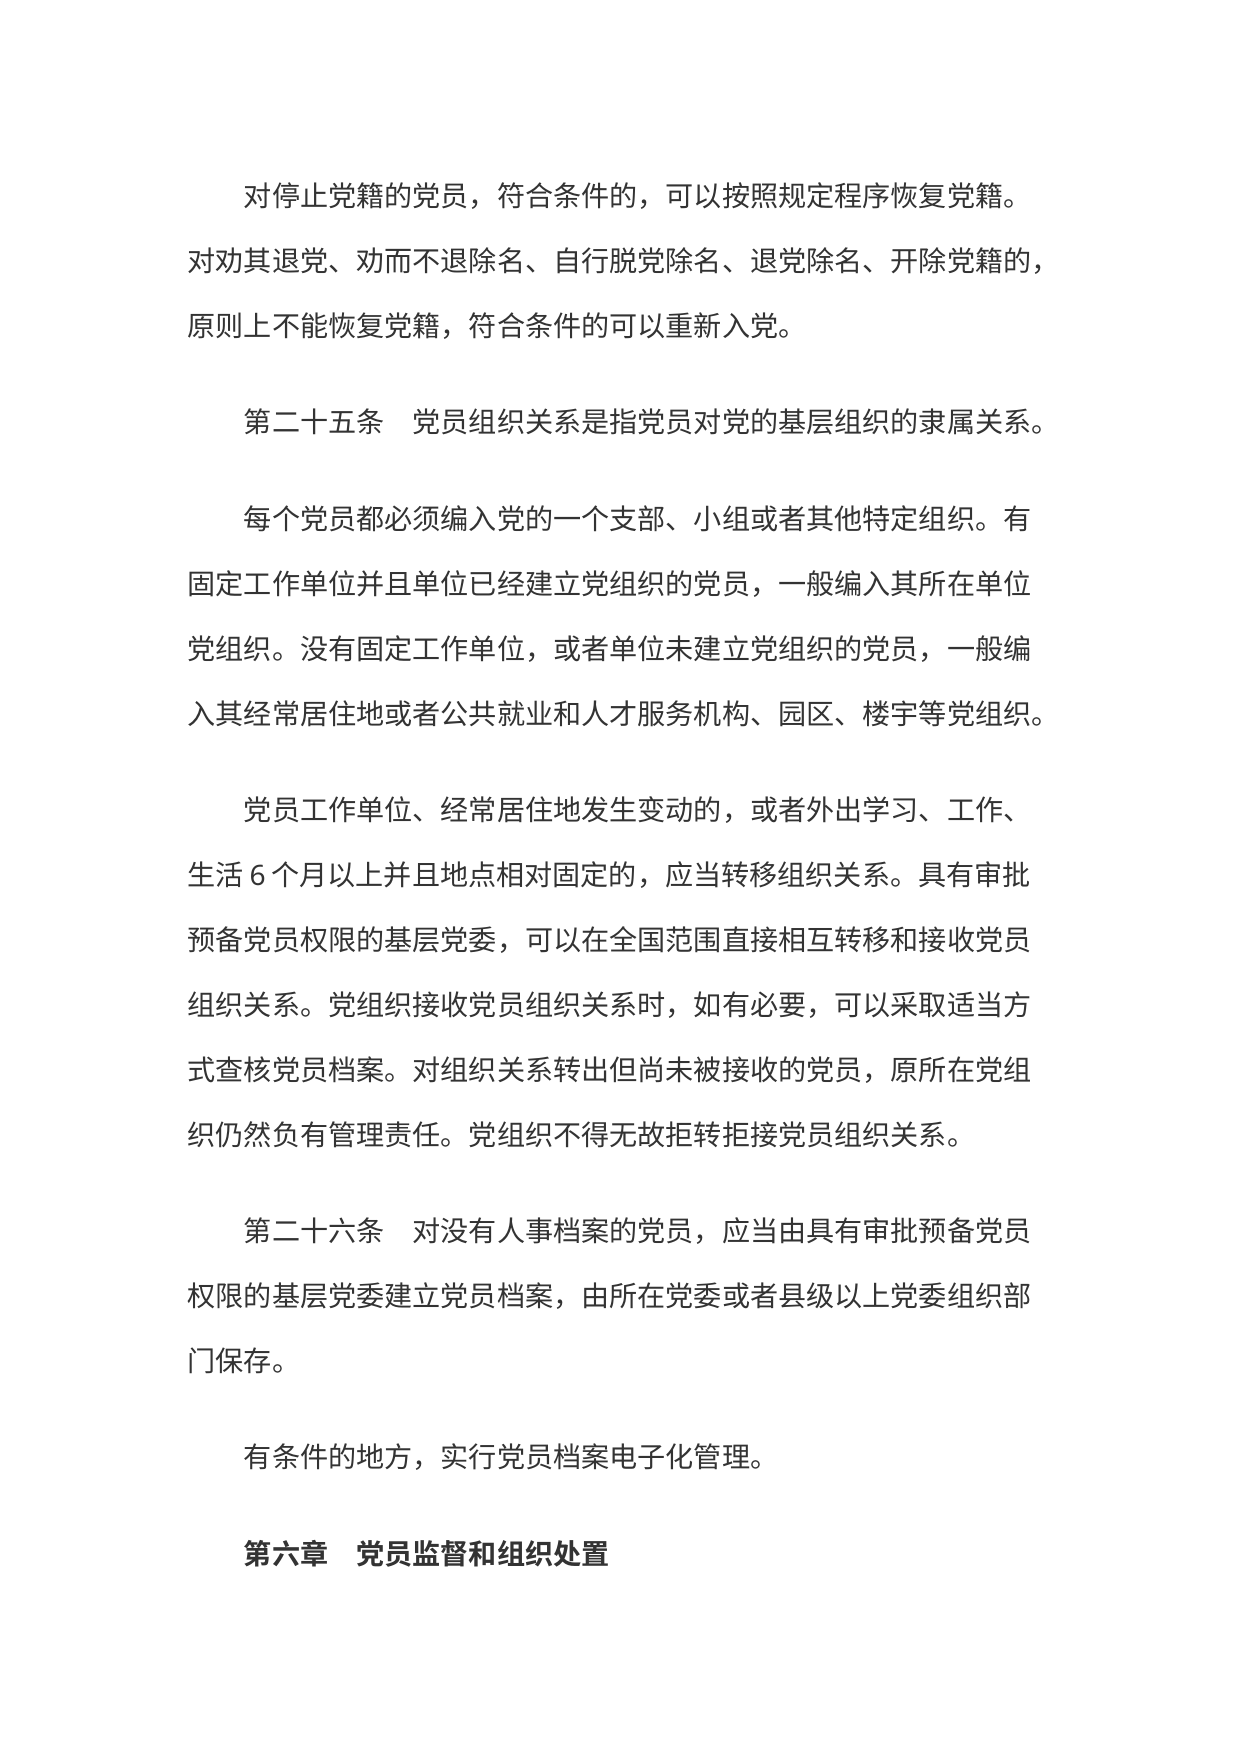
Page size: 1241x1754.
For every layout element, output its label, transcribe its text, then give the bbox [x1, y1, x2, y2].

text 第二十六条 对没有人事档案的党员，应当由具有审批预备党员权限的基层党委建立党员档案，由所在党委或者县级以上党委组织部门保存。 [187, 1197, 1053, 1392]
text 第二十五条 党员组织关系是指党员对党的基层组织的隶属关系。 [187, 388, 1053, 453]
text 有条件的地方，实行党员档案电子化管理。 [187, 1423, 1053, 1488]
text 第六章 党员监督和组织处置 [187, 1519, 1053, 1584]
text 党员工作单位、经常居住地发生变动的，或者外出学习、工作、生活6个月以上并且地点相对固定的，应当转移组织关系。具有审批预备党员权限的基层党委，可以在全国范围直接相互转移和接收党员组织关系。党组织接收党员组织关系时，如有必要，可以采取适当方式查核党员档案。对组织关系转出但尚未被接收的党员，原所在党组织仍然负有管理责任。党组织不得无故拒转拒接党员组织关系。 [187, 776, 1053, 1166]
text 对停止党籍的党员，符合条件的，可以按照规定程序恢复党籍。对劝其退党、劝而不退除名、自行脱党除名、退党除名、开除党籍的，原则上不能恢复党籍，符合条件的可以重新入党。 [187, 162, 1053, 357]
text 每个党员都必须编入党的一个支部、小组或者其他特定组织。有固定工作单位并且单位已经建立党组织的党员，一般编入其所在单位党组织。没有固定工作单位，或者单位未建立党组织的党员，一般编入其经常居住地或者公共就业和人才服务机构、园区、楼宇等党组织。 [187, 484, 1053, 744]
